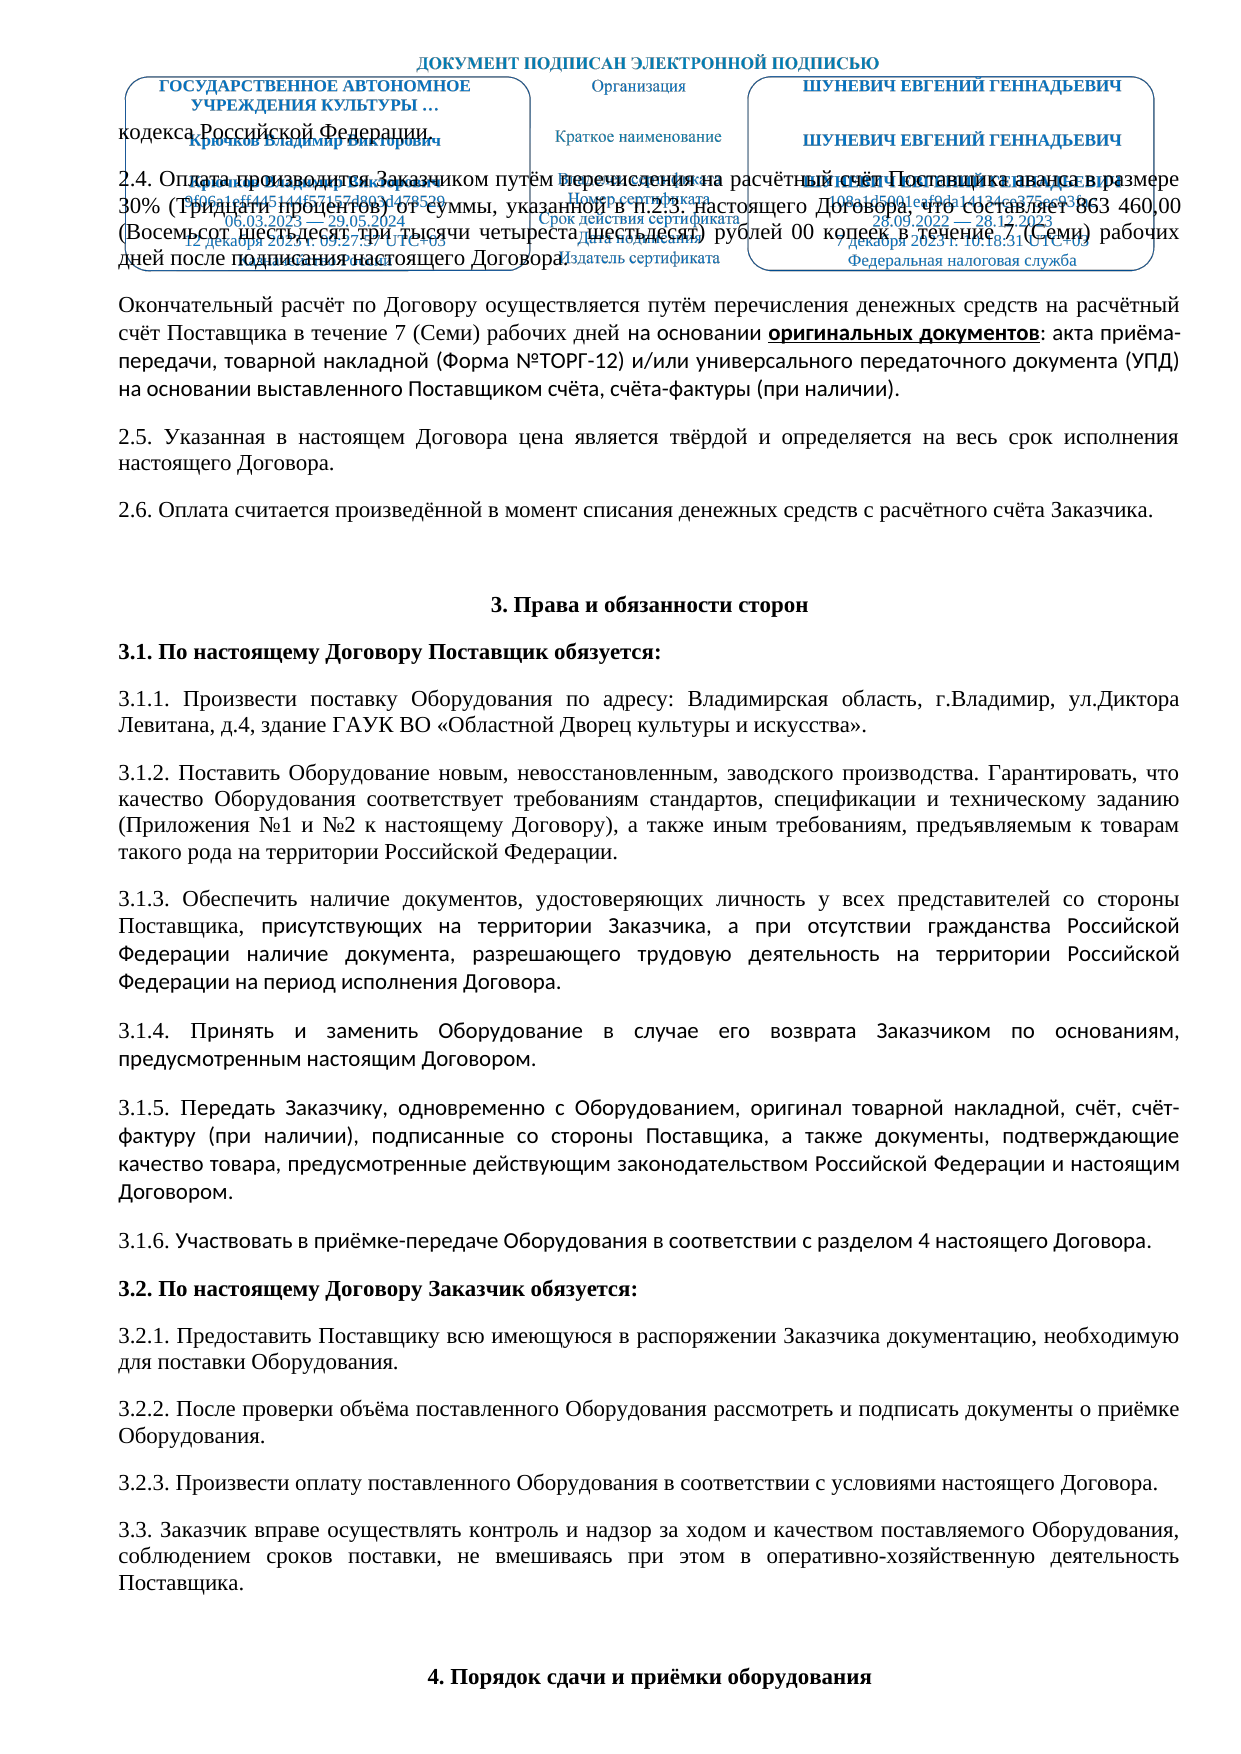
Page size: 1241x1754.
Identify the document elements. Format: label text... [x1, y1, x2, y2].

text 3.2.3. Произвести оплату поставленного Оборудования в соответствии с условиями настоящего Договора. [118, 1469, 1181, 1495]
picture [118, 144, 1160, 165]
text 3.2.1. Предоставить Поставщику всю имеющуюся в распоряжении Заказчика документацию, необходимую для поставки Оборудования. [118, 1322, 1181, 1375]
text 2.5. Указанная в настоящем Договора цена является твёрдой и определяется на весь срок исполнения настоящего Договора. [118, 423, 1181, 476]
text 3.1. По настоящему Договору Поставщик обязуется: [118, 638, 1181, 664]
text 3.1.4. Принять и заменить Оборудование в случае его возврата Заказчиком по основаниям, предусмотренным настоящим Договором. [118, 1016, 1181, 1072]
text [118, 118, 1181, 144]
text 2.4. Оплата производится Заказчиком путём перечисления на расчётный счёт Поставщика аванса в размере 30% (Тридцати процентов) от суммы, указанной в п.2.3. настоящего Договора, что составляет 863 460,00 (Восемьсот шестьдесят три тысячи четыреста шестьдесят) рублей 00 копеек в течение 7 (Семи) рабочих дней после подписания настоящего Договора. [118, 165, 1181, 271]
text 4. Порядок сдачи и приёмки оборудования [118, 1663, 1181, 1690]
text 3.2.2. После проверки объёма поставленного Оборудования рассмотреть и подписать документы о приёмке Оборудования. [118, 1396, 1181, 1448]
text 3.1.3. Обеспечить наличие документов, удостоверяющих личность у всех представителей со стороны Поставщика, присутствующих на территории Заказчика, а при отсутствии гражданства Российской Федерации наличие документа, разрешающего трудовую деятельность на территории Российской Федерации на период исполнения Договора. [118, 885, 1181, 995]
text 3.2. По настоящему Договору Заказчик обязуется: [118, 1275, 1181, 1301]
text 3.1.1. Произвести поставку Оборудования по адресу: Владимирская область, г.Владимир, ул.Диктора Левитана, д.4, здание ГАУК ВО «Областной Дворец культуры и искусства». [118, 685, 1181, 738]
text Окончательный расчёт по Договору осуществляется путём перечисления денежных средств на расчётный счёт Поставщика в течение 7 (Семи) рабочих дней на основании оригинальных документов: акта приёма-передачи, товарной накладной (Форма №ТОРГ-12) и/или универсального передаточного документа (УПД) на основании выставленного Поставщиком счёта, счёта-фактуры (при наличии). [118, 292, 1181, 402]
text 3.1.5. Передать Заказчику, одновременно с Оборудованием, оригинал товарной накладной, счёт, счёт-фактуру (при наличии), подписанные со стороны Поставщика, а также документы, подтверждающие качество товара, предусмотренные действующим законодательством Российской Федерации и настоящим Договором. [118, 1093, 1181, 1205]
text 3.1.2. Поставить Оборудование новым, невосстановленным, заводского производства. Гарантировать, что качество Оборудования соответствует требованиям стандартов, спецификации и техническому заданию (Приложения №1 и №2 к настоящему Договору), а также иным требованиям, предъявляемым к товарам такого рода на территории Российской Федерации. [118, 759, 1181, 864]
text 3.1.6. Участвовать в приёмке-передаче Оборудования в соответствии с разделом 4 настоящего Договора. [118, 1226, 1181, 1254]
text 2.6. Оплата считается произведённой в момент списания денежных средств с расчётного счёта Заказчика. [118, 496, 1181, 523]
picture [118, 53, 1160, 118]
text 3. Права и обязанности сторон [118, 591, 1181, 617]
picture [118, 271, 1160, 276]
text 3.3. Заказчик вправе осуществлять контроль и надзор за ходом и качеством поставляемого Оборудования, соблюдением сроков поставки, не вмешиваясь при этом в оперативно-хозяйственную деятельность Поставщика. [118, 1516, 1181, 1595]
